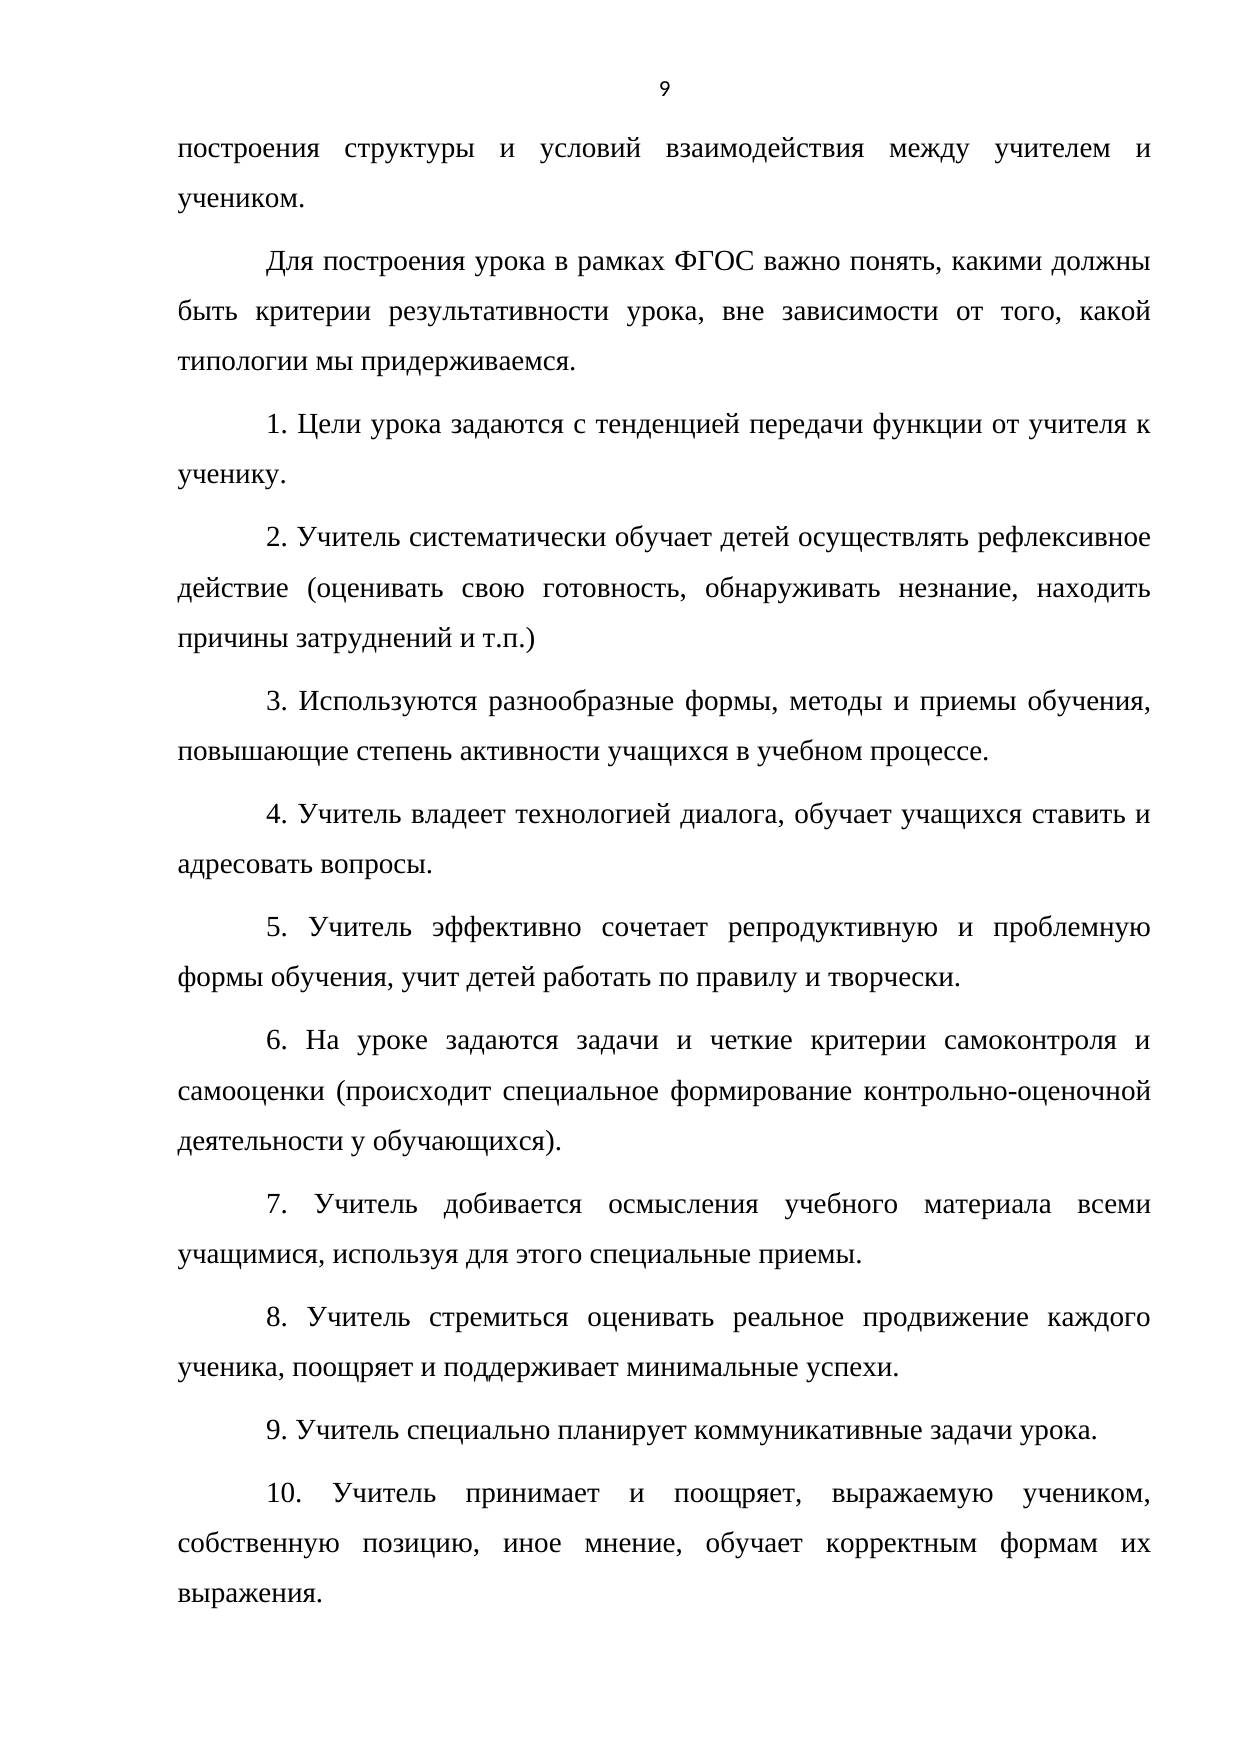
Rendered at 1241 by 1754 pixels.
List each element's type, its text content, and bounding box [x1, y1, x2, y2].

text 8. Учитель стремиться оценивать реальное продвижение каждого ученика, поощряет и поддерживает минимальные успехи. [177, 1299, 1152, 1383]
text 5. Учитель эффективно сочетает репродуктивную и проблемную формы обучения, учит детей работать по правилу и творчески. [177, 909, 1152, 993]
text 7. Учитель добивается осмысления учебного материала всеми учащимися, используя для этого специальные приемы. [177, 1186, 1152, 1269]
text Для построения урока в рамках ФГОС важно понять, какими должны быть критерии результативности урока, вне зависимости от того, какой типологии мы придерживаемся. [177, 243, 1152, 377]
text 6. На уроке задаются задачи и четкие критерии самоконтроля и самооценки (происходит специальное формирование контрольно-оценочной деятельности у обучающихся). [177, 1022, 1152, 1156]
text 2. Учитель систематически обучает детей осуществлять рефлексивное действие (оценивать свою готовность, обнаруживать незнание, находить причины затруднений и т.п.) [177, 519, 1152, 654]
text 3. Используются разнообразные формы, методы и приемы обучения, повышающие степень активности учащихся в учебном процессе. [177, 683, 1152, 767]
text 1. Цели урока задаются с тенденцией передачи функции от учителя к ученику. [177, 406, 1152, 490]
text 4. Учитель владеет технологией диалога, обучает учащихся ставить и адресовать вопросы. [177, 796, 1152, 880]
text 10. Учитель принимает и поощряет, выражаемую учеником, собственную позицию, иное мнение, обучает корректным формам их выражения. [177, 1475, 1152, 1609]
text 9. Учитель специально планирует коммуникативные задачи урока. [177, 1412, 1152, 1446]
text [177, 130, 1152, 214]
